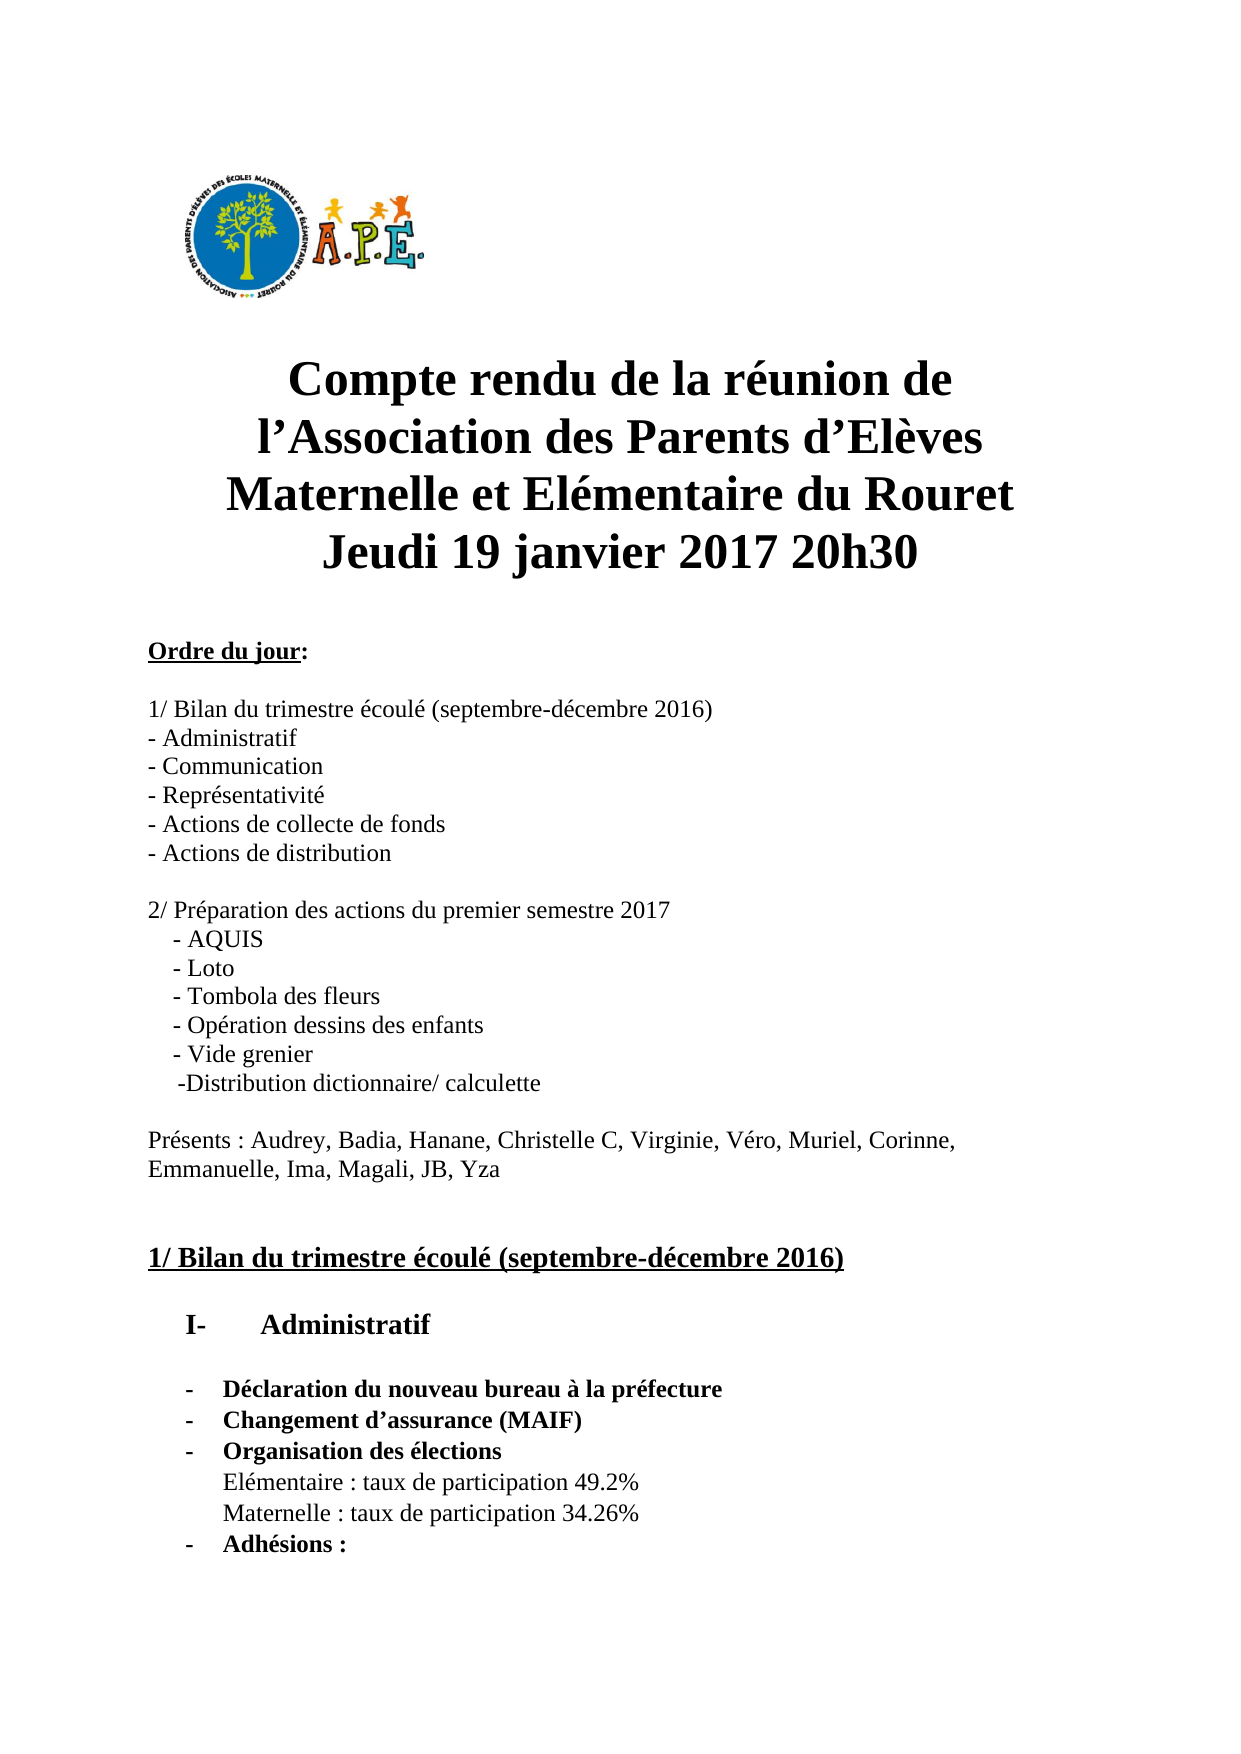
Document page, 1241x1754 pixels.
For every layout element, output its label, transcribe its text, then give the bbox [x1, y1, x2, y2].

text - Communication [148, 751, 1093, 780]
text Présents : Audrey, Badia, Hanane, Christelle C, Virginie, Véro, Muriel, Corinne, Emmanuelle, Ima, Magali, JB, Yza [148, 1125, 1093, 1183]
text -Distribution dictionnaire/ calculette [177, 1068, 1093, 1125]
text Ordre du jour: 1/ Bilan du trimestre écoulé (septembre-décembre 2016) [148, 636, 1093, 723]
text - Opération dessins des enfants - Vide grenier [148, 1010, 1093, 1068]
text 1/ Bilan du trimestre écoulé (septembre-décembre 2016) [148, 1240, 1093, 1274]
list Maternelle : taux de participation 34.26% [223, 1498, 1093, 1527]
text - Actions de collecte de fonds [148, 809, 1093, 838]
text - Actions de distribution [148, 838, 1093, 866]
picture [177, 168, 428, 303]
text Compte rendu de la réunion de l’Association des Parents d’Elèves Maternelle et Elémentaire du Rouret [148, 349, 1093, 521]
list Administratif [185, 1307, 1093, 1341]
text - Tombola des fleurs [148, 981, 1093, 1010]
text - Administratif [148, 723, 1093, 751]
list Adhésions : [185, 1529, 1093, 1558]
list Déclaration du nouveau bureau à la préfecture [185, 1374, 1093, 1403]
text - Représentativité [148, 780, 1093, 809]
text 2/ Préparation des actions du premier semestre 2017 - AQUIS [148, 866, 1093, 953]
text - Loto [148, 953, 1093, 981]
list Organisation des élections [185, 1436, 1093, 1465]
list Elémentaire : taux de participation 49.2% [223, 1467, 1093, 1496]
text Jeudi 19 janvier 2017 20h30 [148, 521, 1093, 579]
list Changement d’assurance (MAIF) [185, 1405, 1093, 1434]
